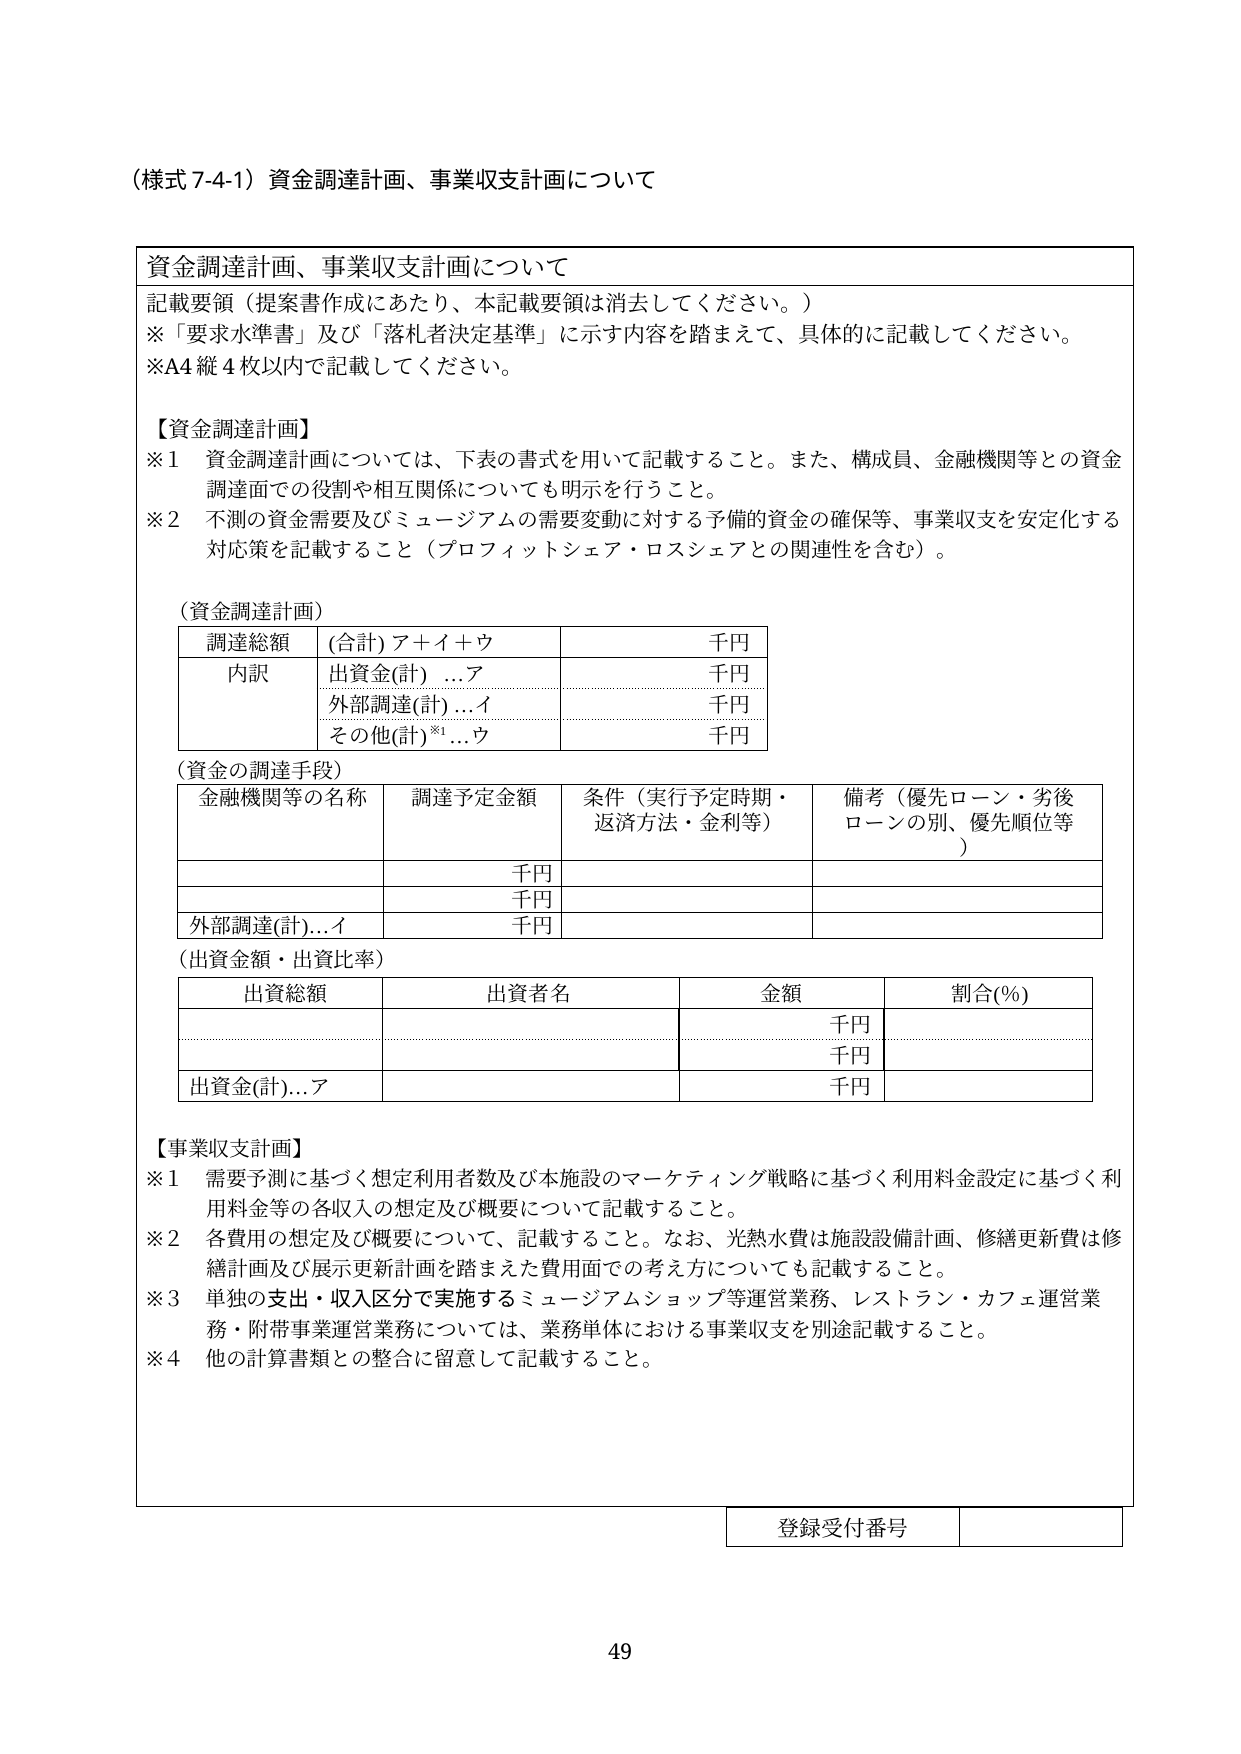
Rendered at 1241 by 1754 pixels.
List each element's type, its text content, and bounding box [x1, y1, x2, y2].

subtitle （様式7-4-1）資金調達計画、事業収支計画について [118, 160, 1122, 198]
table_header 資金調達計画、事業収支計画について [137, 248, 1133, 285]
table_cell 記載要領（提案書作成にあたり、本記載要領は消去してください。） ※「要求水準書」及び「落札者決定基準」に示す内容を踏まえて、具体的に記載してください。 ※A4縦4枚以内で記載してください。 【資金調達計画】 ※１ 資金調達計画については、下表の書式を用いて記載すること。また、構成員、金融機関等との資金調達面での役割や相互関係についても明示を行うこと。 ※２ 不測の資金需要及びミュージアムの需要変動に対する予備的資金の確保等、事業収支を安定化する対応策を記載すること（プロフィットシェア・ロスシェアとの関連性を含む）。 （資金調達計画） （資金の調達手段） （出資金額・出資比率） 【事業収支計画】 ※１ 需要予測に基づく想定利用者数及び本施設のマーケティング戦略に基づく利用料金設定に基づく利用料金等の各収入の想定及び概要について記載すること。 ※２ 各費用の想定及び概要について、記載すること。なお、光熱水費は施設設備計画、修繕更新費は修繕計画及び展示更新計画を踏まえた費用面での考え方についても記載すること。 ※３ 単独の支出・収入区分で実施するミュージアムショップ等運営業務、レストラン・カフェ運営業務・附帯事業運営業務については、業務単体における事業収支を別途記載すること。 ※４ 他の計算書類との整合に留意して記載すること。 [137, 286, 1133, 1506]
table_header 登録受付番号 [727, 1508, 959, 1546]
table_header [960, 1508, 1122, 1546]
